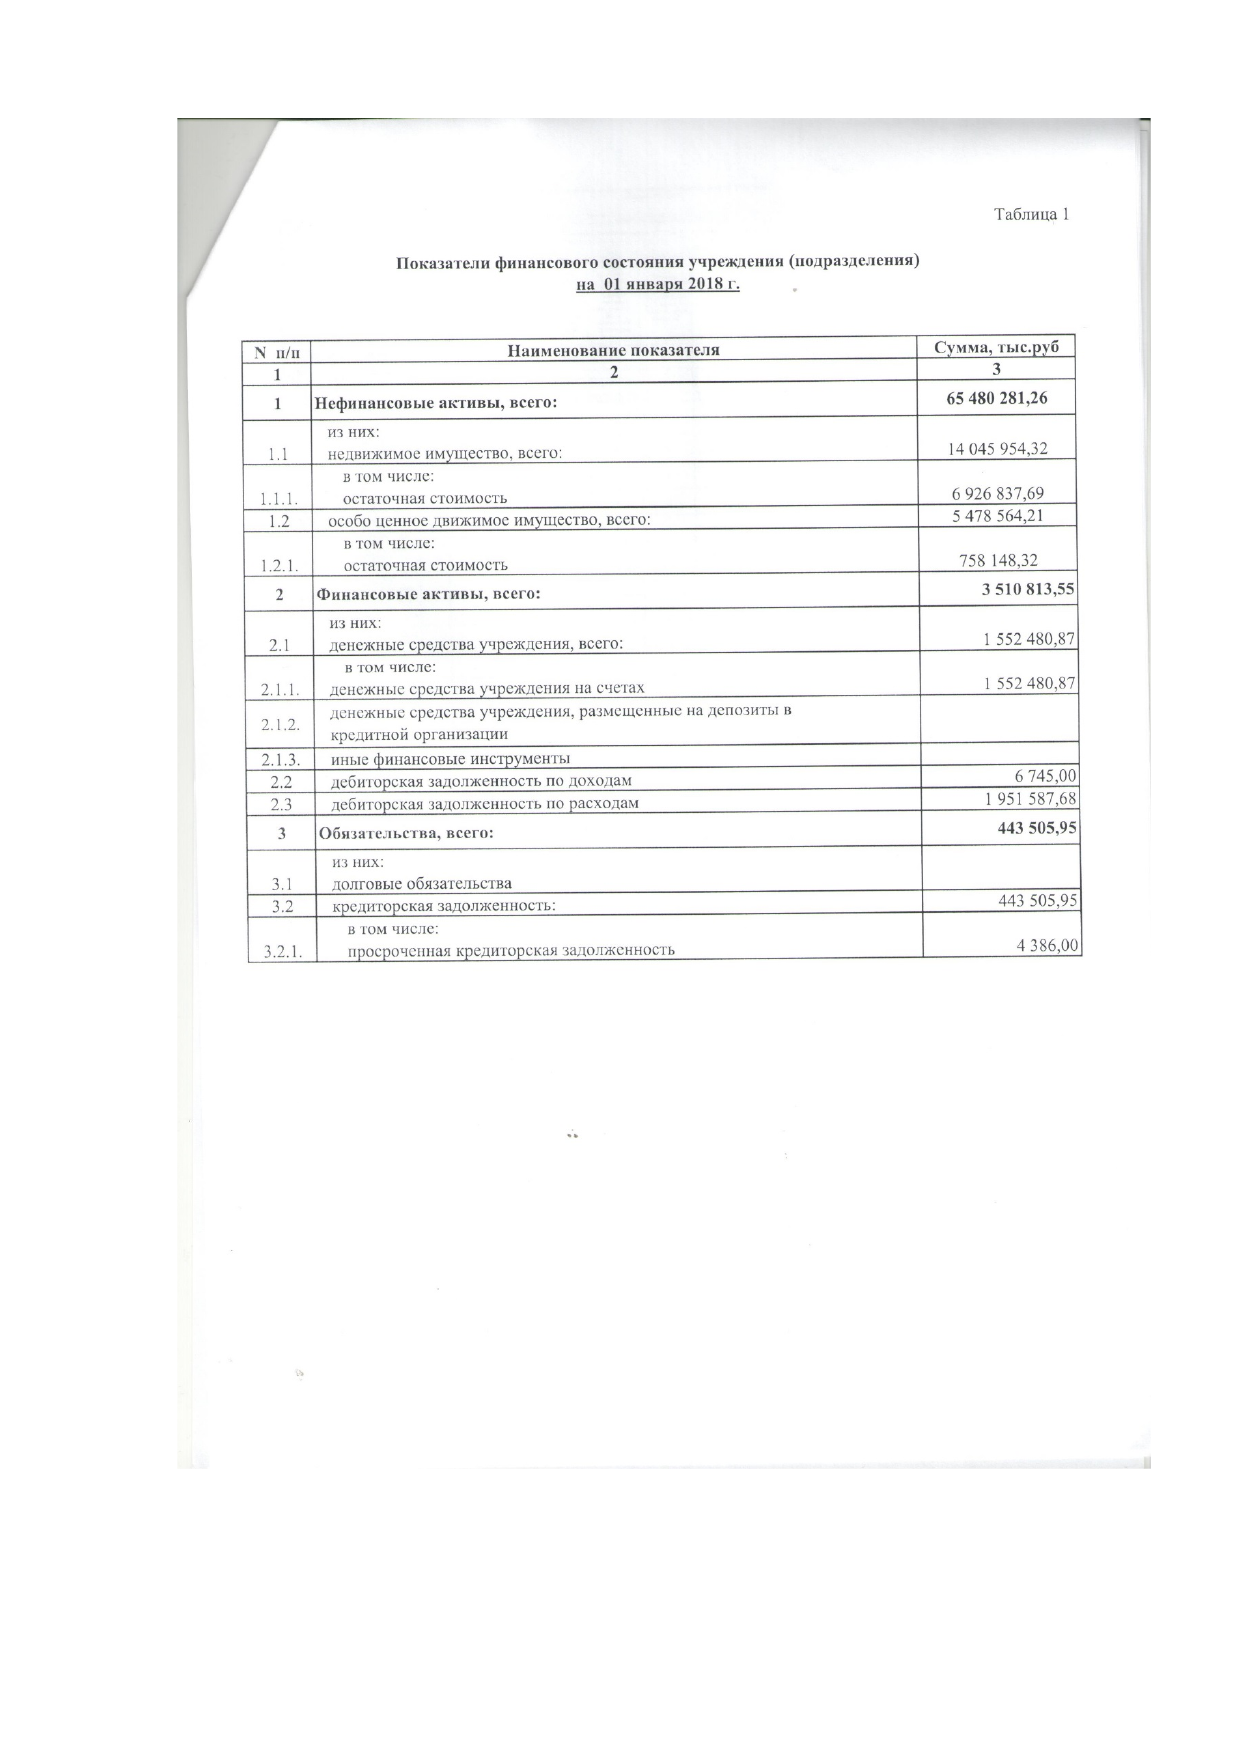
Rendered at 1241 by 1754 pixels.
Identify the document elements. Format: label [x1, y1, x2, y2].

picture [177, 118, 1151, 1469]
